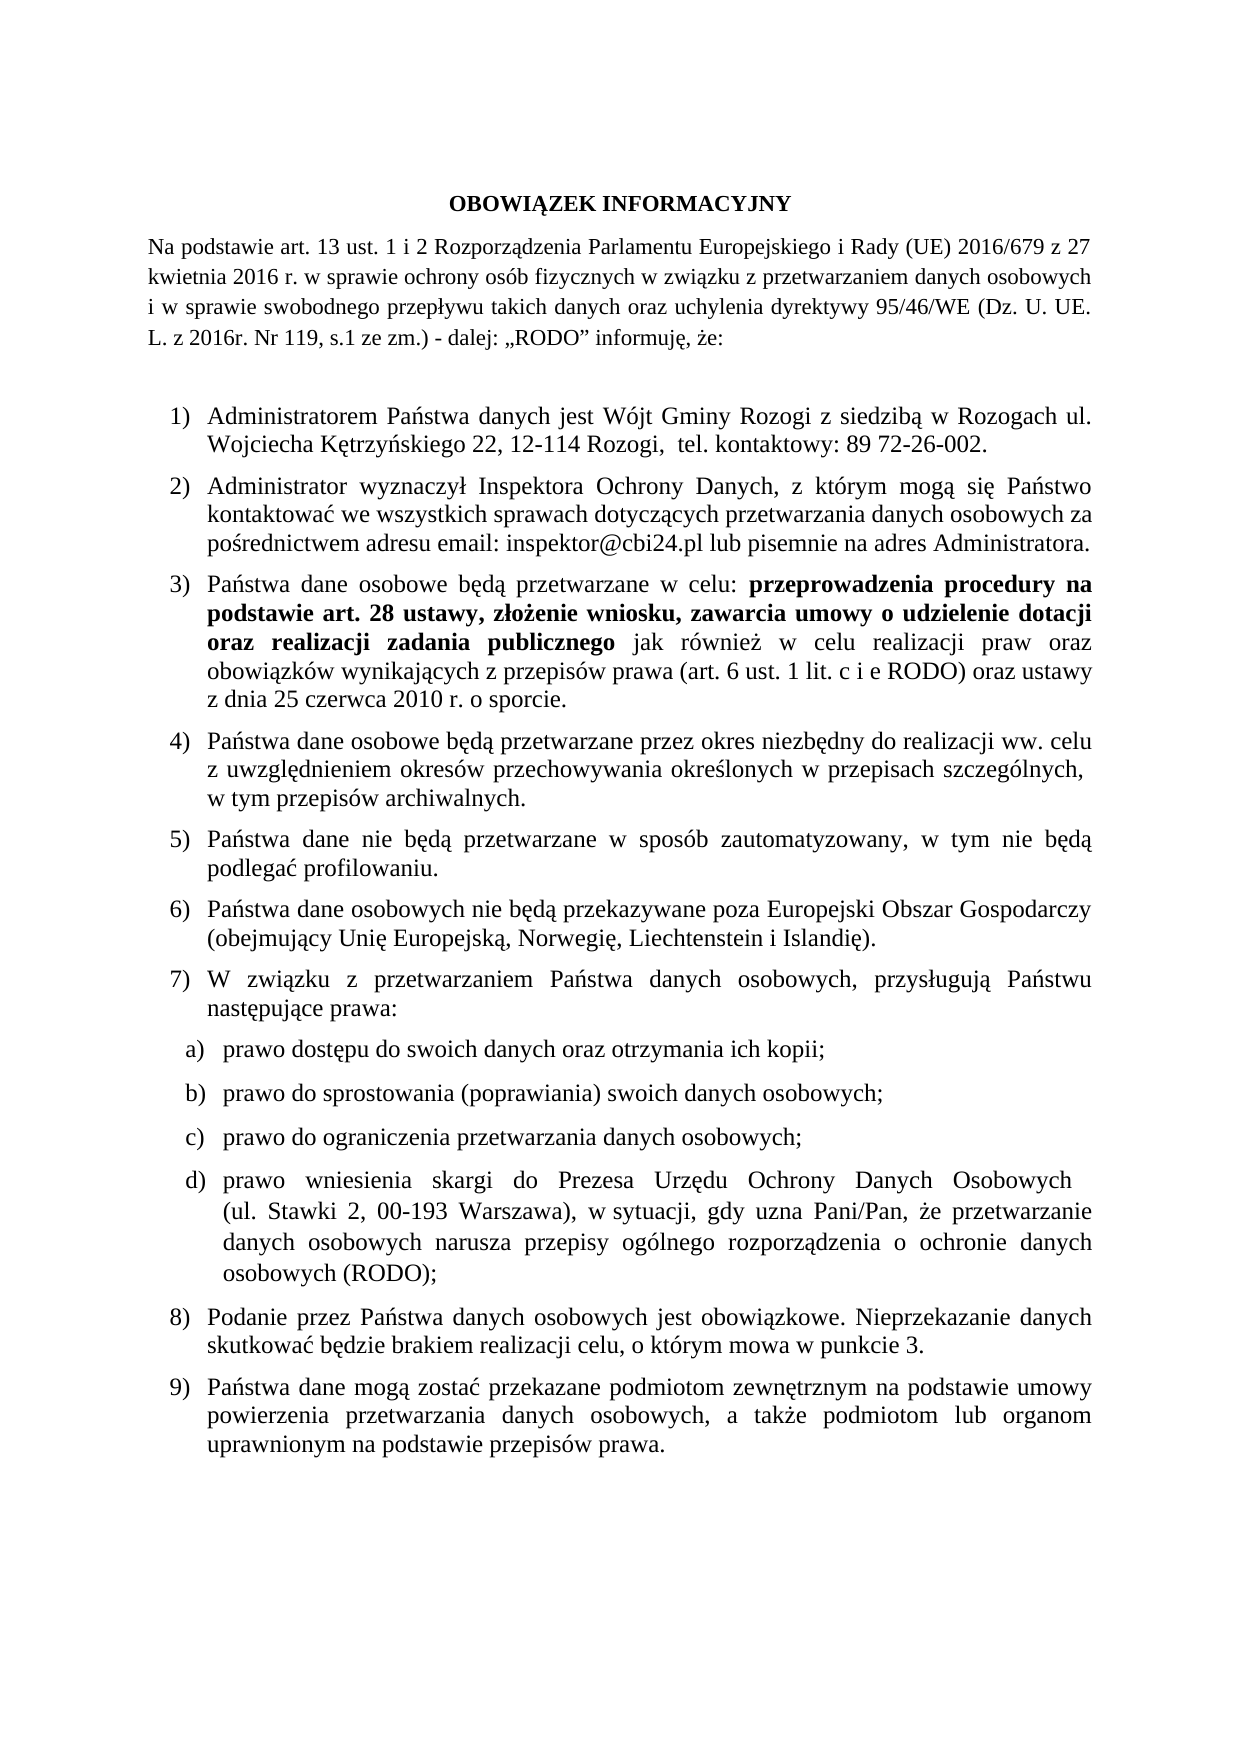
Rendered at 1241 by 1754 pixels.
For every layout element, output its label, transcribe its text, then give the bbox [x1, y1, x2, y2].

list Państwa dane osobowych nie będą przekazywane poza Europejski Obszar Gospodarczy (obejmujący Unię Europejską, Norwegię, Liechtenstein i Islandię). [169, 894, 1093, 952]
list Administratorem Państwa danych jest Wójt Gminy Rozogi z siedzibą w Rozogach ul. Wojciecha Kętrzyńskiego 22, 12-114 Rozogi, tel. kontaktowy: 89 72-26-002. [169, 401, 1093, 458]
list prawo do ograniczenia przetwarzania danych osobowych; [185, 1122, 1093, 1150]
list prawo do sprostowania (poprawiania) swoich danych osobowych; [185, 1078, 1093, 1107]
list prawo wniesienia skargi do Prezesa Urzędu Ochrony Danych Osobowych (ul. Stawki 2, 00-193 Warszawa), w sytuacji, gdy uzna Pani/Pan, że przetwarzanie danych osobowych narusza przepisy ogólnego rozporządzenia o ochronie danych osobowych (RODO); [185, 1165, 1093, 1287]
list Państwa dane osobowe będą przetwarzane przez okres niezbędny do realizacji ww. celu z uwzględnieniem okresów przechowywania określonych w przepisach szczególnych, w tym przepisów archiwalnych. [169, 726, 1093, 812]
list Państwa dane nie będą przetwarzane w sposób zautomatyzowany, w tym nie będą podlegać profilowaniu. [169, 824, 1093, 882]
list prawo dostępu do swoich danych oraz otrzymania ich kopii; [185, 1034, 1093, 1063]
list Państwa dane osobowe będą przetwarzane w celu: przeprowadzenia procedury na podstawie art. 28 ustawy, złożenie wniosku, zawarcia umowy o udzielenie dotacji oraz realizacji zadania publicznego jak również w celu realizacji praw oraz obowiązków wynikających z przepisów prawa (art. 6 ust. 1 lit. c i e RODO) oraz ustawy z dnia 25 czerwca 2010 r. o sporcie. [169, 569, 1093, 713]
text OBOWIĄZEK INFORMACYJNY [148, 190, 1093, 217]
list Podanie przez Państwa danych osobowych jest obowiązkowe. Nieprzekazanie danych skutkować będzie brakiem realizacji celu, o którym mowa w punkcie 3. [169, 1302, 1093, 1359]
list W związku z przetwarzaniem Państwa danych osobowych, przysługują Państwu następujące prawa: [169, 964, 1093, 1022]
text Na podstawie art. 13 ust. 1 i 2 Rozporządzenia Parlamentu Europejskiego i Rady (UE) 2016/679 z 27 kwietnia 2016 r. w sprawie ochrony osób fizycznych w związku z przetwarzaniem danych osobowych i w sprawie swobodnego przepływu takich danych oraz uchylenia dyrektywy 95/46/WE (Dz. U. UE. L. z 2016r. Nr 119, s.1 ze zm.) - dalej: „RODO” informuję, że: [148, 233, 1093, 350]
list Administrator wyznaczył Inspektora Ochrony Danych, z którym mogą się Państwo kontaktować we wszystkich sprawach dotyczących przetwarzania danych osobowych za pośrednictwem adresu email: inspektor@cbi24.pl lub pisemnie na adres Administratora. [169, 471, 1093, 557]
list Państwa dane mogą zostać przekazane podmiotom zewnętrznym na podstawie umowy powierzenia przetwarzania danych osobowych, a także podmiotom lub organom uprawnionym na podstawie przepisów prawa. [169, 1372, 1093, 1458]
